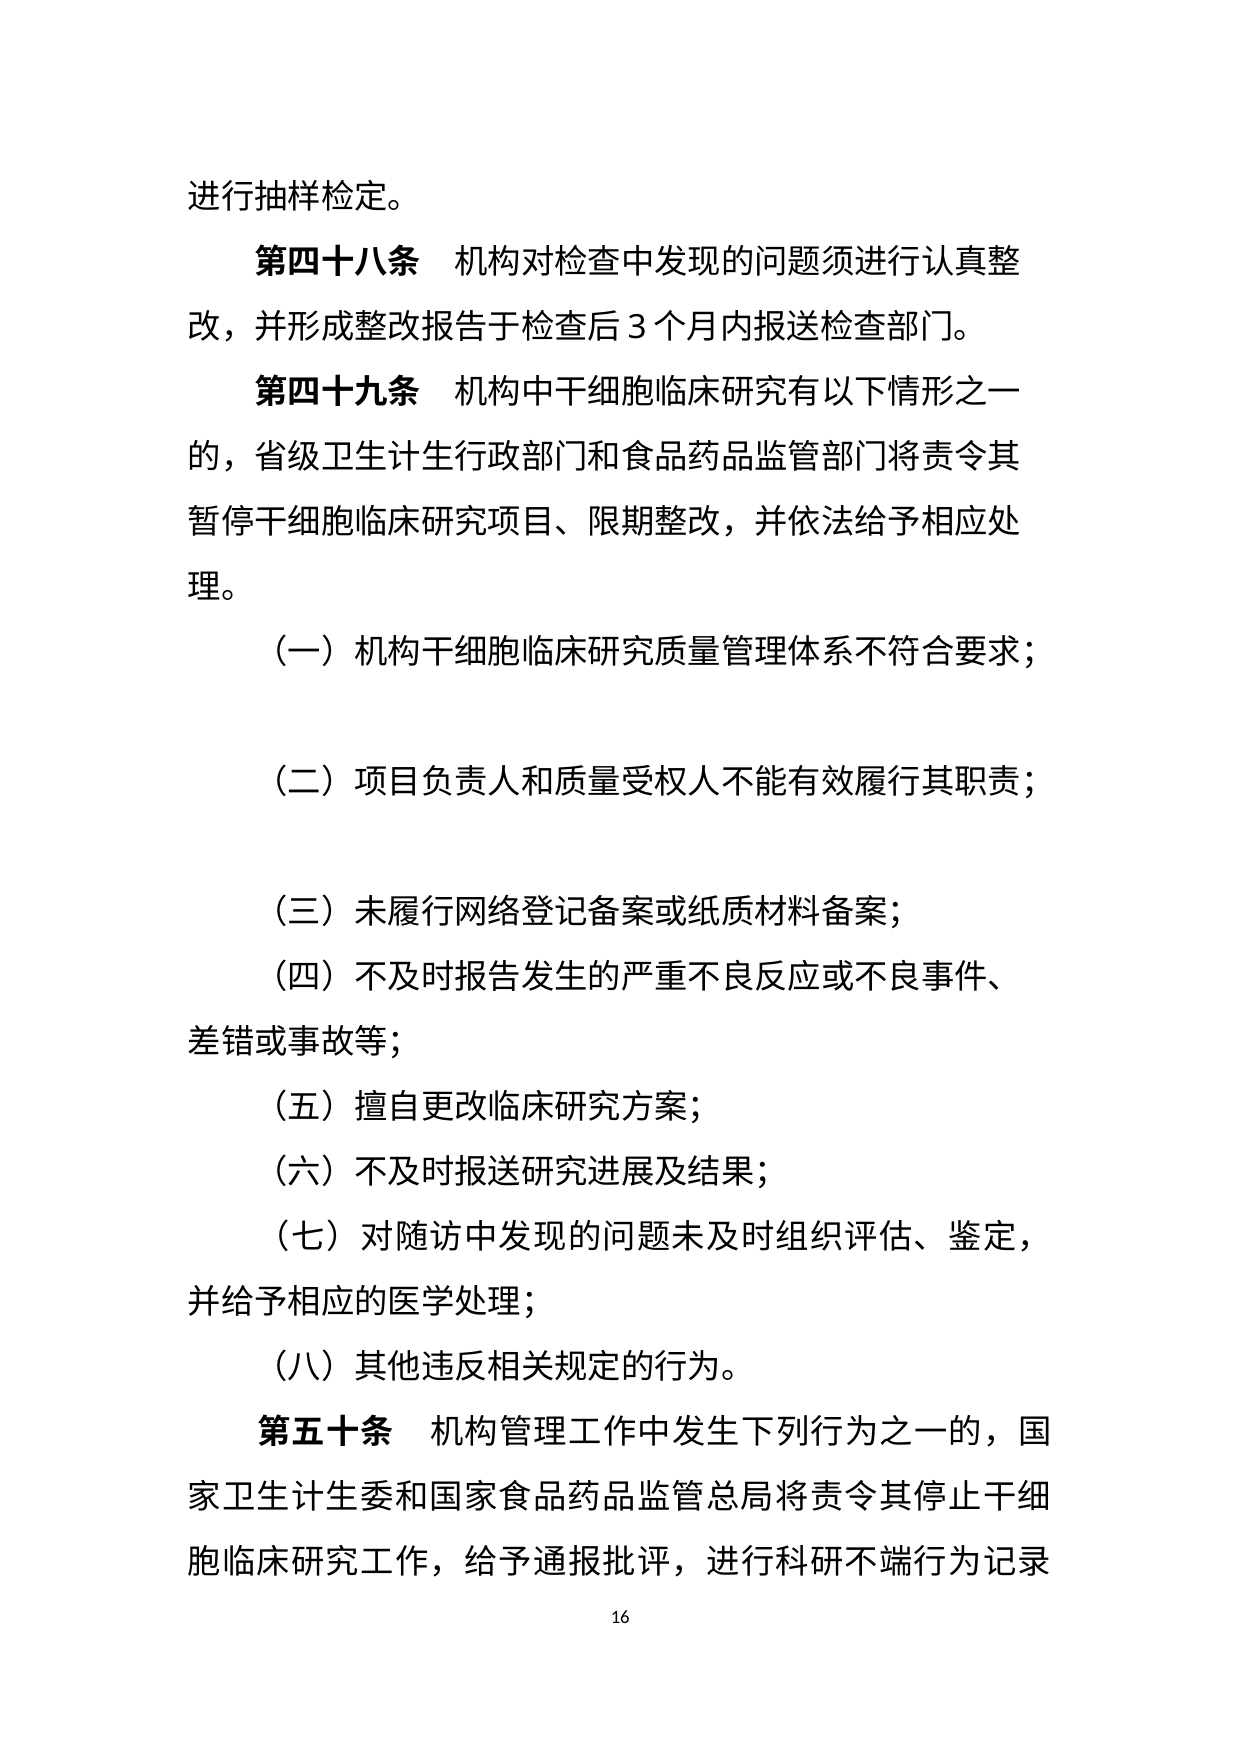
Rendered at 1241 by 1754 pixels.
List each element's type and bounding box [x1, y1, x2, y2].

text [187, 1072, 1053, 1592]
text [187, 162, 1053, 1072]
